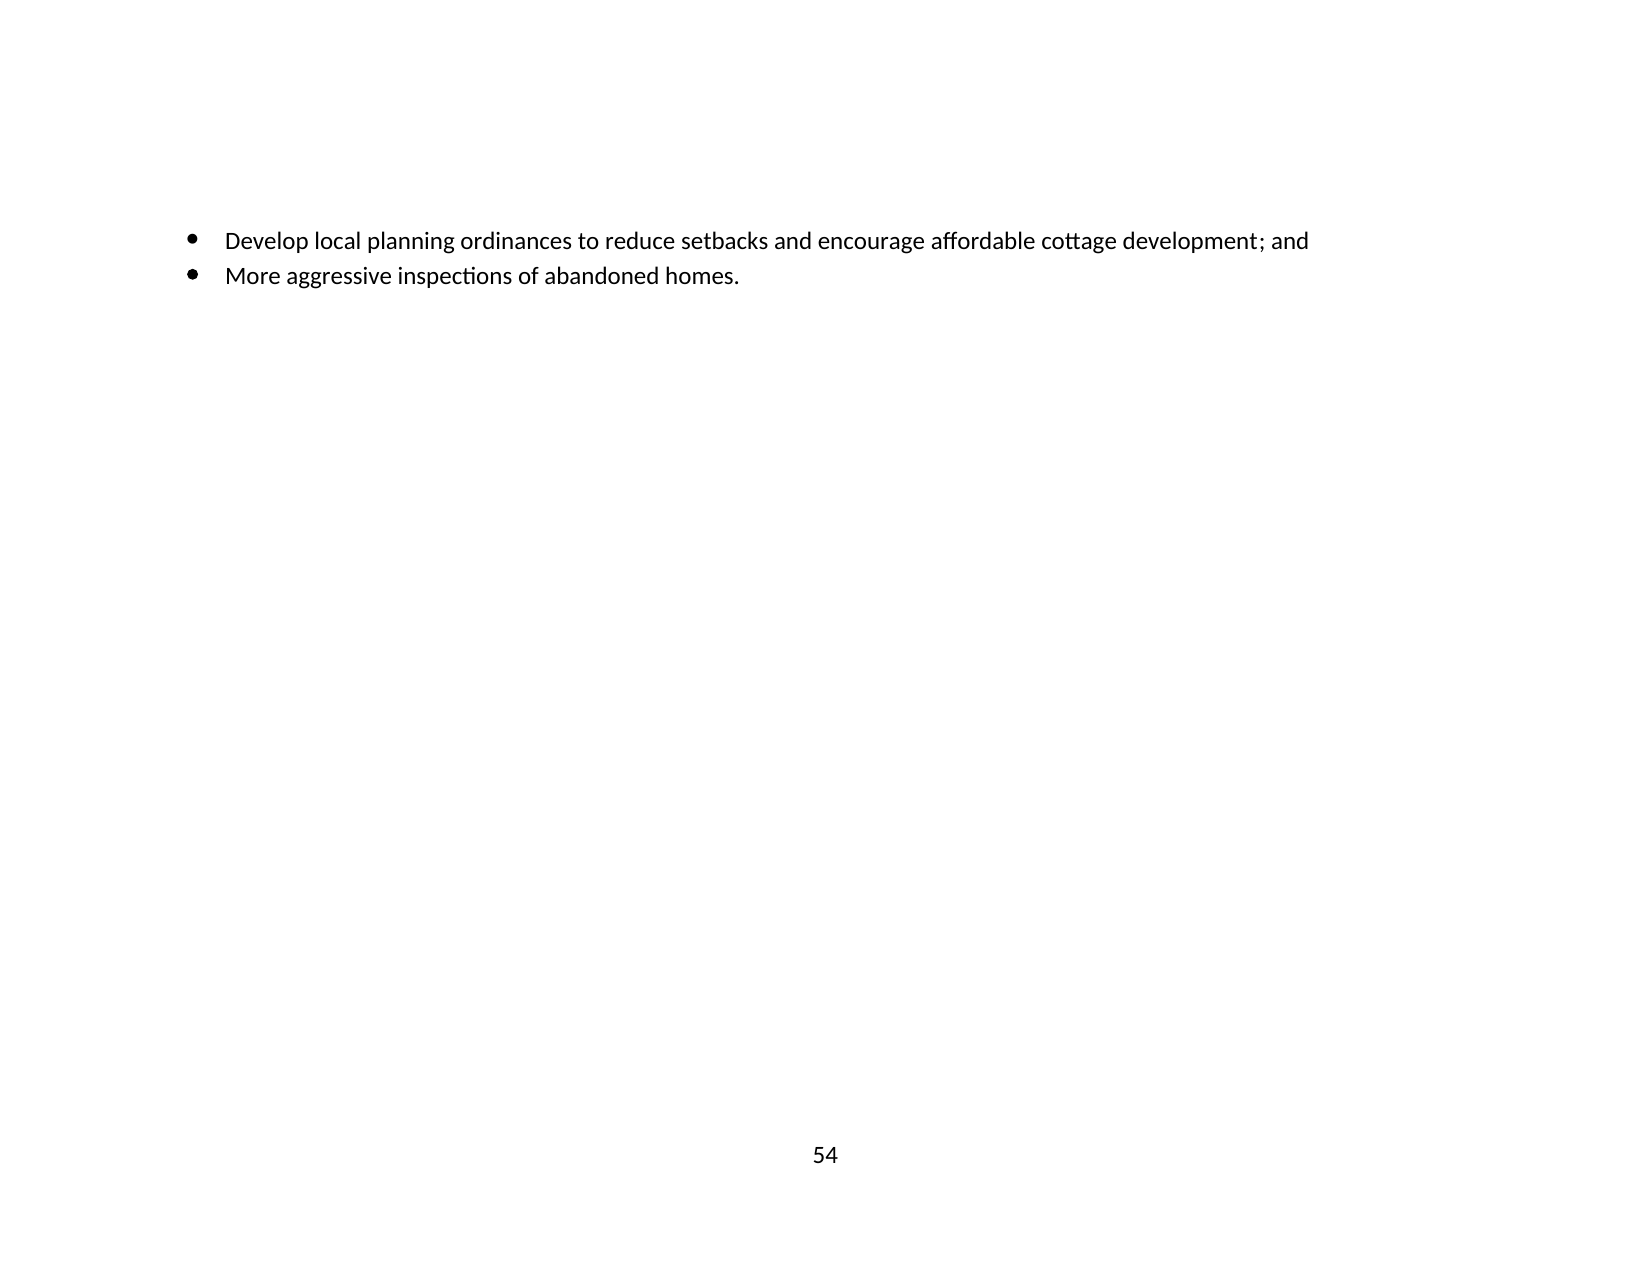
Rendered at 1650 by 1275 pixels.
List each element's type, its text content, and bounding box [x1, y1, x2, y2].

list Develop local planning ordinances to reduce setbacks and encourage affordable cottage development; and [187, 225, 1500, 256]
list More aggressive inspections of abandoned homes. [187, 260, 1500, 291]
